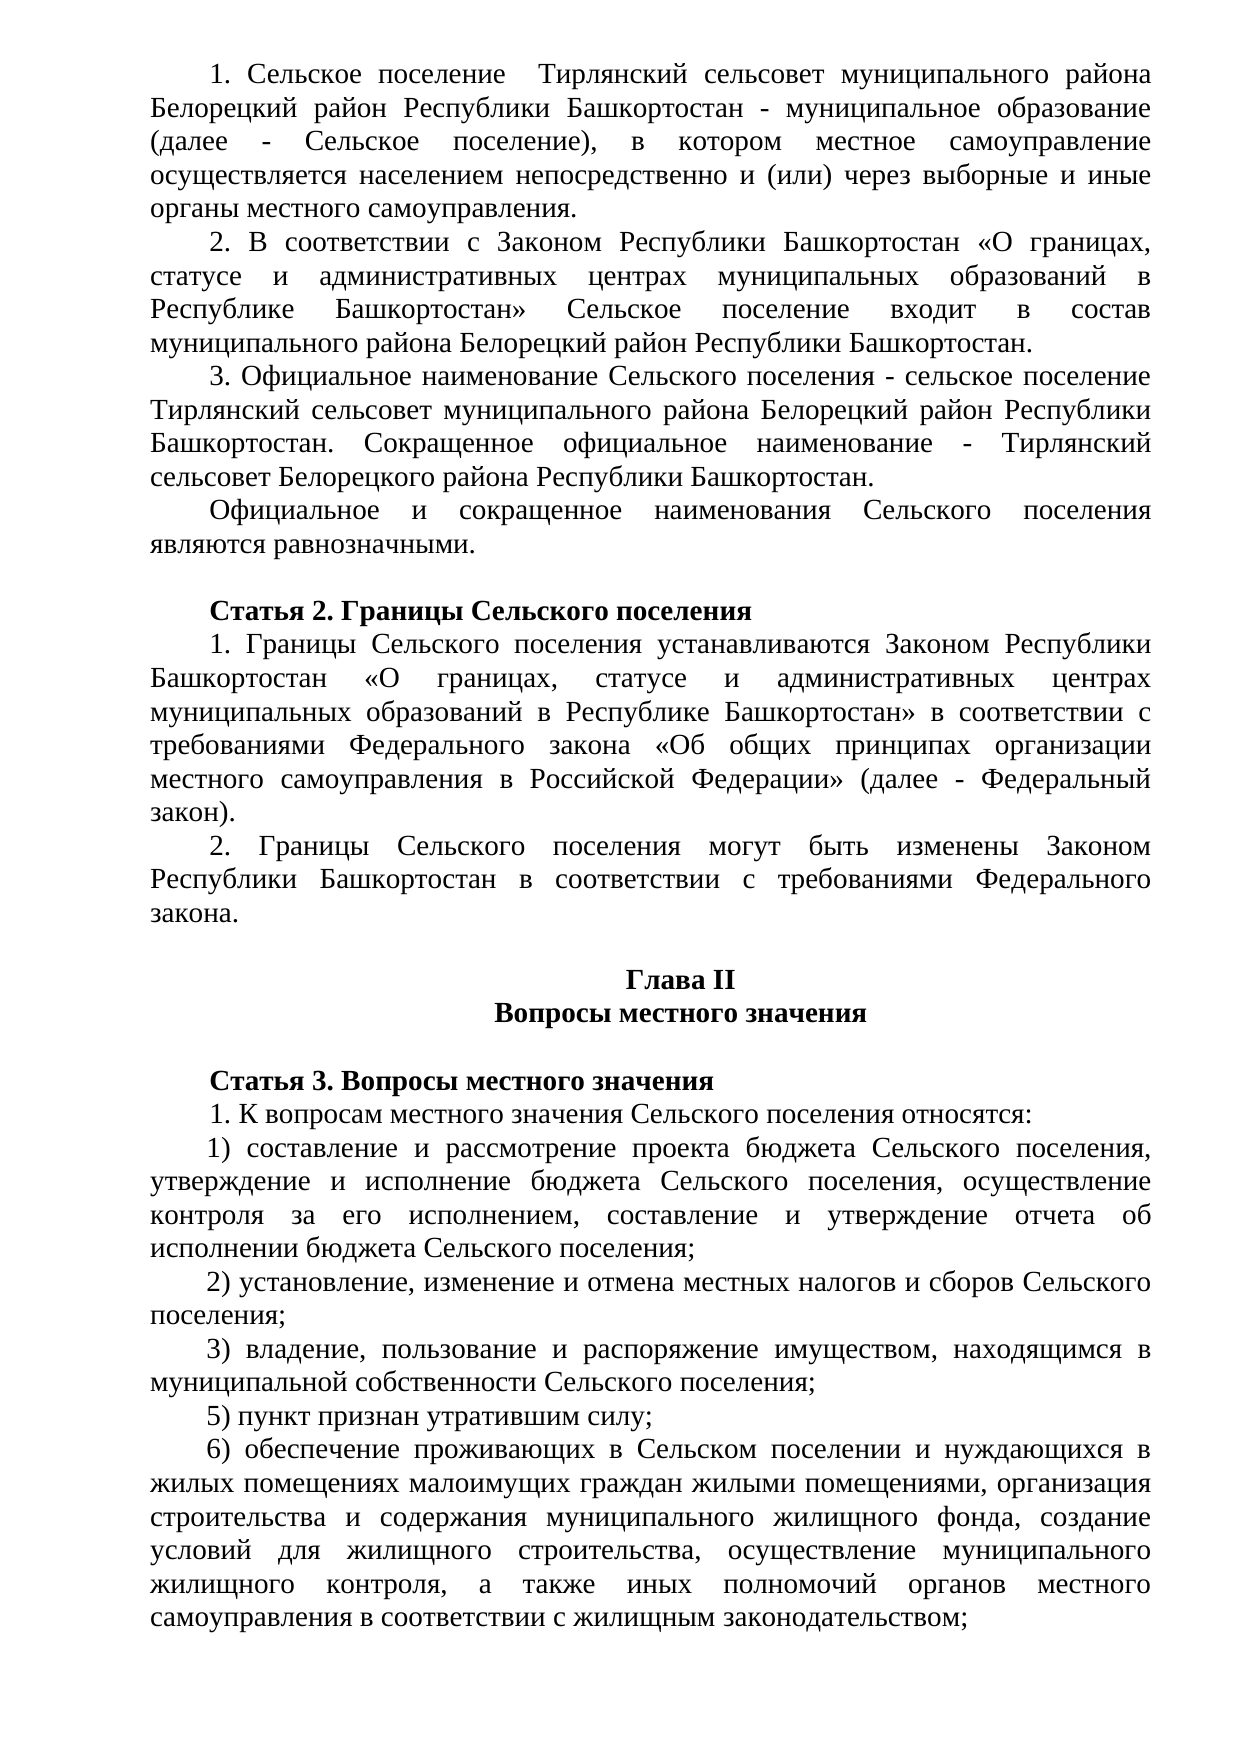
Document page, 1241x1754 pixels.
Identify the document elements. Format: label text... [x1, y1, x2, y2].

text 3. Официальное наименование Сельского поселения - сельское поселение Тирлянский сельсовет муниципального района Белорецкий район Республики Башкортостан. Сокращенное официальное наименование - Тирлянский сельсовет Белорецкого района Республики Башкортостан. [150, 358, 1152, 492]
text 5) пункт признан утратившим силу; [150, 1398, 1152, 1432]
text 1. Границы Сельского поселения устанавливаются Законом Республики Башкортостан «О границах, статусе и административных центрах муниципальных образований в Республике Башкортостан» в соответствии с требованиями Федерального закона «Об общих принципах организации местного самоуправления в Российской Федерации» (далее - Федеральный закон). [150, 627, 1152, 828]
text 2. В соответствии с Законом Республики Башкортостан «О границах, статусе и административных центрах муниципальных образований в Республике Башкортостан» Сельское поселение входит в состав муниципального района Белорецкий район Республики Башкортостан. [150, 224, 1152, 358]
text 1) составление и рассмотрение проекта бюджета Сельского поселения, утверждение и исполнение бюджета Сельского поселения, осуществление контроля за его исполнением, составление и утверждение отчета об исполнении бюджета Сельского поселения; [150, 1130, 1152, 1264]
text Вопросы местного значения [150, 996, 1152, 1029]
text 1. Сельское поселение Тирлянский сельсовет муниципального района Белорецкий район Республики Башкортостан - муниципальное образование (далее - Сельское поселение), в котором местное самоуправление осуществляется населением непосредственно и (или) через выборные и иные органы местного самоуправления. [150, 56, 1152, 224]
text 2) установление, изменение и отмена местных налогов и сборов Сельского поселения; [150, 1264, 1152, 1331]
text 3) владение, пользование и распоряжение имуществом, находящимся в муниципальной собственности Сельского поселения; [150, 1331, 1152, 1398]
text 6) обеспечение проживающих в Сельском поселении и нуждающихся в жилых помещениях малоимущих граждан жилыми помещениями, организация строительства и содержания муниципального жилищного фонда, создание условий для жилищного строительства, осуществление муниципального жилищного контроля, а также иных полномочий органов местного самоуправления в соответствии с жилищным законодательством; [150, 1432, 1152, 1633]
text 2. Границы Сельского поселения могут быть изменены Законом Республики Башкортостан в соответствии с требованиями Федерального закона. [150, 828, 1152, 928]
text Официальное и сокращенное наименования Сельского поселения являются равнозначными. [150, 492, 1152, 559]
text Статья 2. Границы Сельского поселения [150, 593, 1152, 627]
text Статья 3. Вопросы местного значения [150, 1063, 1152, 1096]
text Глава II [150, 962, 1152, 996]
text 1. К вопросам местного значения Сельского поселения относятся: [150, 1096, 1152, 1130]
